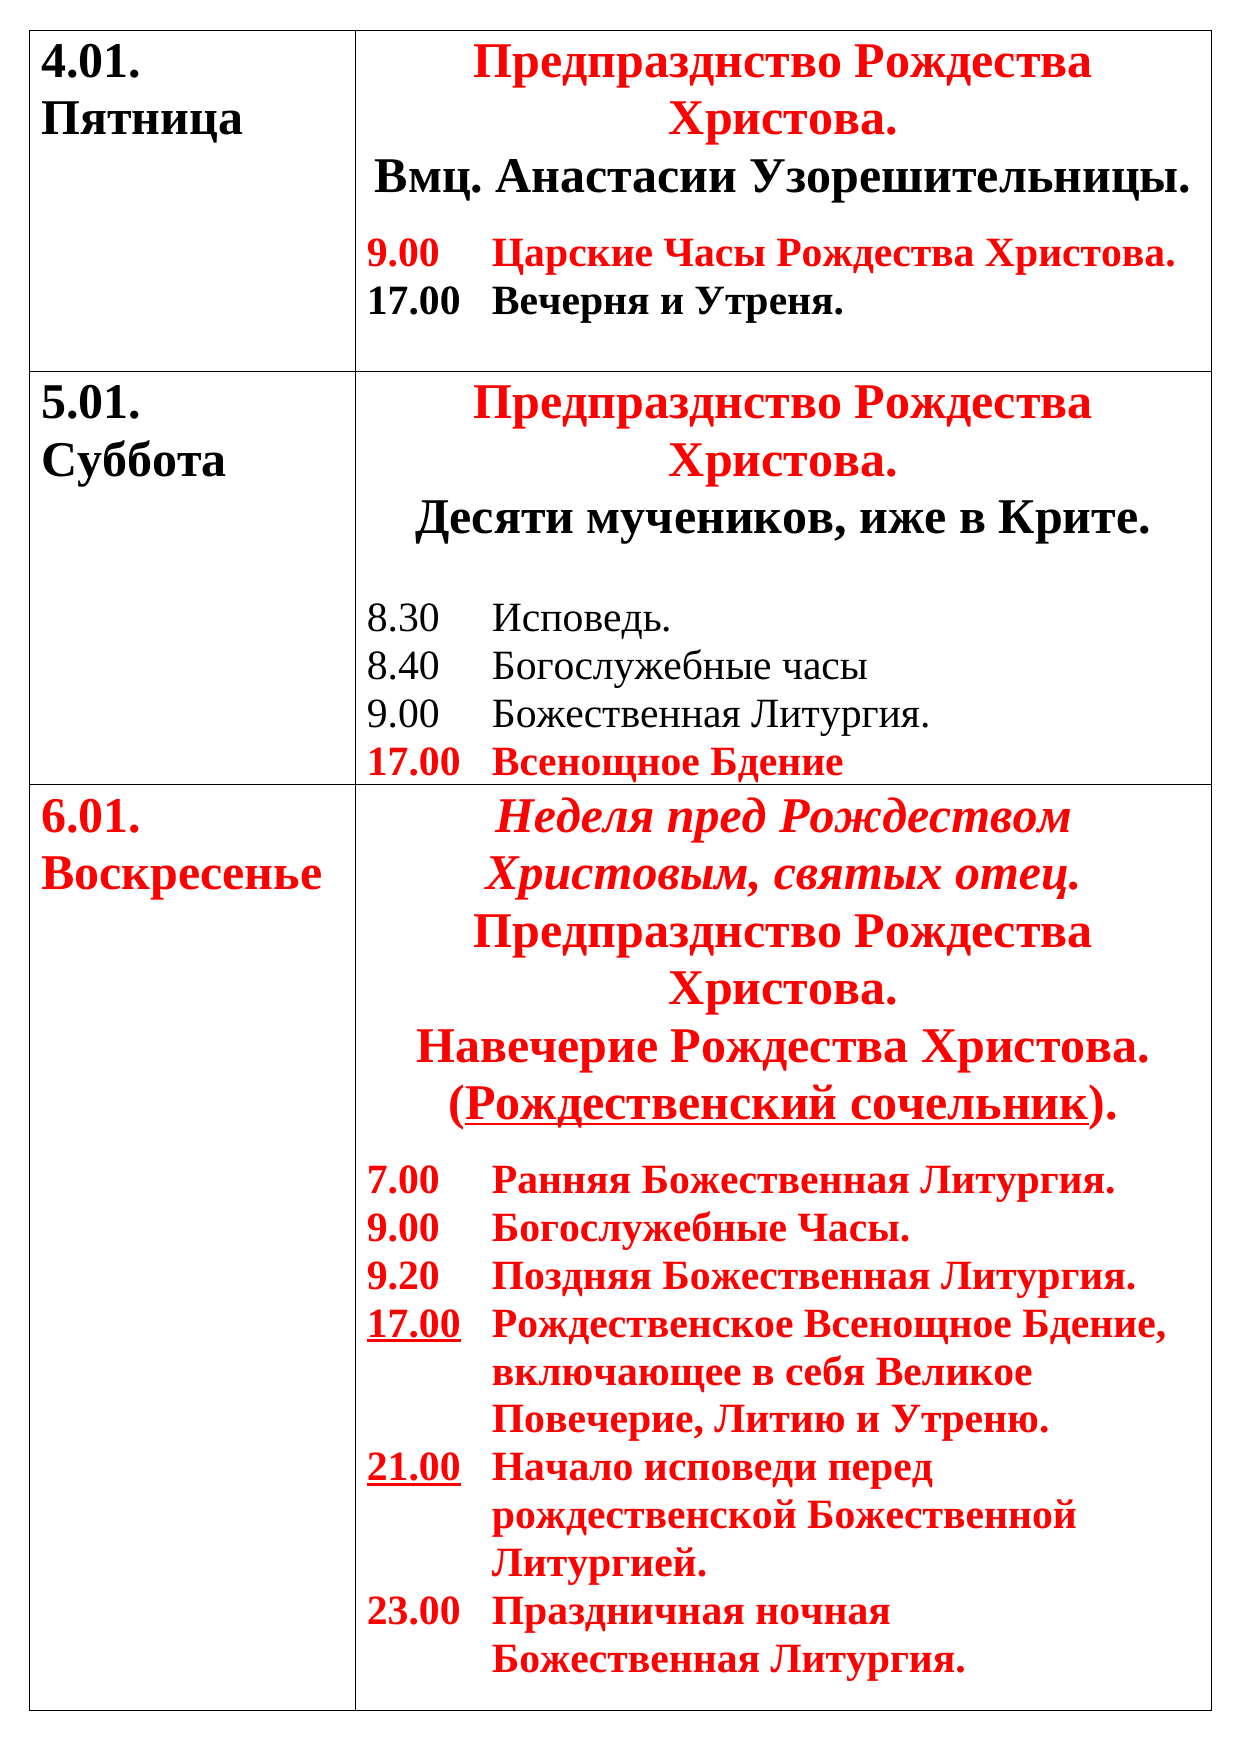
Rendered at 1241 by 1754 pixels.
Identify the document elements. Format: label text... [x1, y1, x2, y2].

table_cell 5.01. Суббота [30, 372, 355, 784]
table_cell Предпразднство Рождества Христова. Десяти мучеников, иже в Крите. 8.30 Исповедь. 8.40 Богослужебные часы 9.00 Божественная Литургия. 17.00 Всенощное Бдение [356, 372, 1211, 784]
table_cell Предпразднство Рождества Христова. Вмц. Анастасии Узорешительницы. 9.00 Царские Часы Рождества Христова. 17.00 Вечерня и Утреня. [356, 31, 1211, 371]
table_cell Неделя пред Рождеством Христовым, святых отец. Предпразднство Рождества Христова. Навечерие Рождества Христова. (Рождественский сочельник). 7.00 Ранняя Божественная Литургия. 9.00 Богослужебные Часы. 9.20 Поздняя Божественная Литургия. 17.00 Рождественское Всенощное Бдение, включающее в себя Великое Повечерие, Литию и Утреню. 21.00 Начало исповеди перед рождественской Божественной Литургией. 23.00 Праздничная ночная Божественная Литургия. [356, 785, 1211, 1710]
table_cell 6.01. Воскресенье [30, 785, 355, 1710]
table_cell 4.01. Пятница [30, 31, 355, 371]
